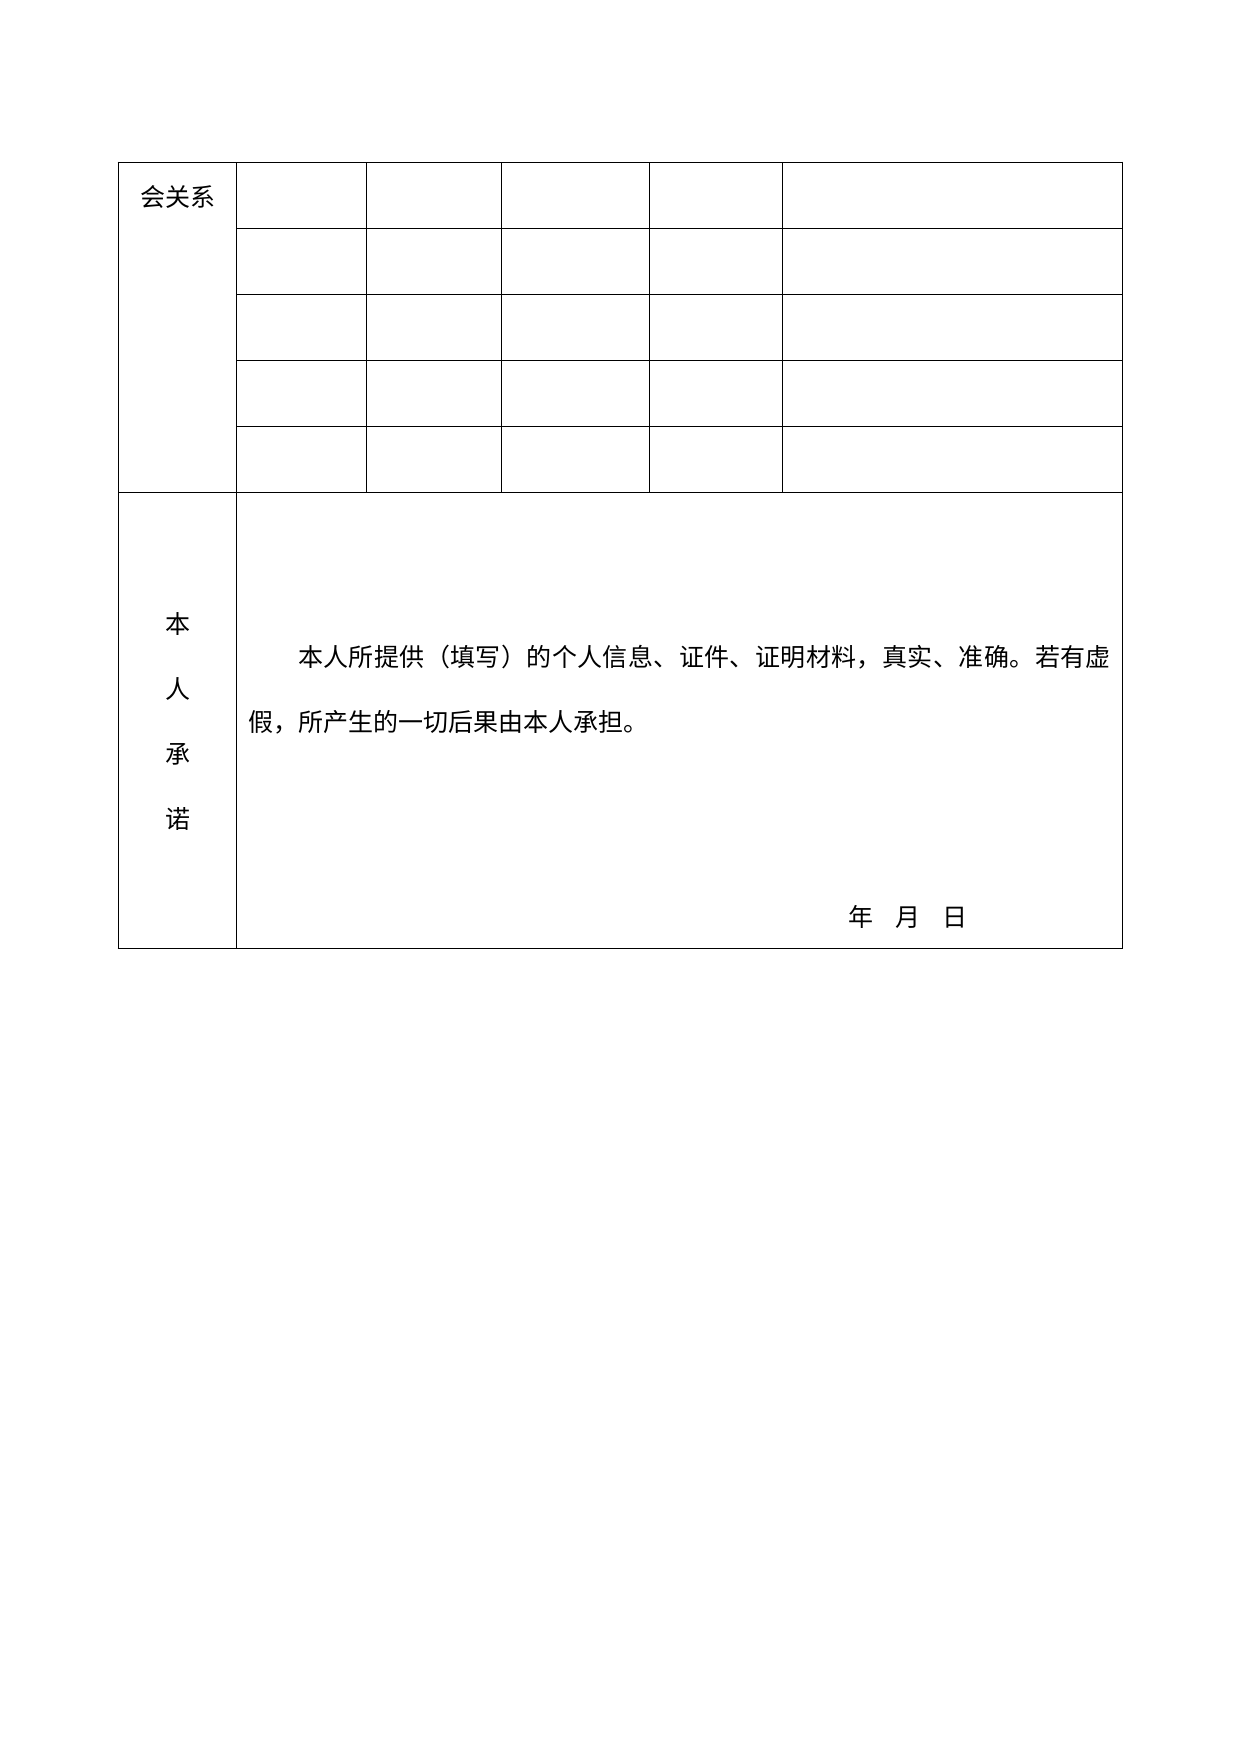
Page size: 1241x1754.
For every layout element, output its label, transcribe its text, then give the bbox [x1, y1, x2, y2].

table_cell [783, 361, 1122, 426]
table_cell [783, 427, 1122, 492]
table_cell [237, 163, 366, 228]
table_cell [783, 163, 1122, 228]
table_cell [237, 229, 366, 294]
table_cell [783, 229, 1122, 294]
table_cell [650, 295, 782, 360]
table_cell [650, 361, 782, 426]
table_cell [367, 427, 501, 492]
table_cell [237, 427, 366, 492]
table_cell [367, 295, 501, 360]
table_cell 本人所提供（填写）的个人信息、证件、证明材料，真实、准确。若有虚假，所产生的一切后果由本人承担。 年 月 日 [237, 493, 1122, 948]
table_cell [502, 427, 649, 492]
table_cell [502, 361, 649, 426]
table_cell [783, 295, 1122, 360]
table_cell [367, 229, 501, 294]
table_cell [650, 229, 782, 294]
table_cell [502, 229, 649, 294]
table_cell [502, 295, 649, 360]
table_cell [367, 361, 501, 426]
table_cell [237, 361, 366, 426]
table_cell [237, 295, 366, 360]
table_cell [502, 163, 649, 228]
table_cell 本 人 承 诺 [119, 493, 236, 948]
table_cell [367, 163, 501, 228]
table_cell [650, 427, 782, 492]
table_cell [650, 163, 782, 228]
